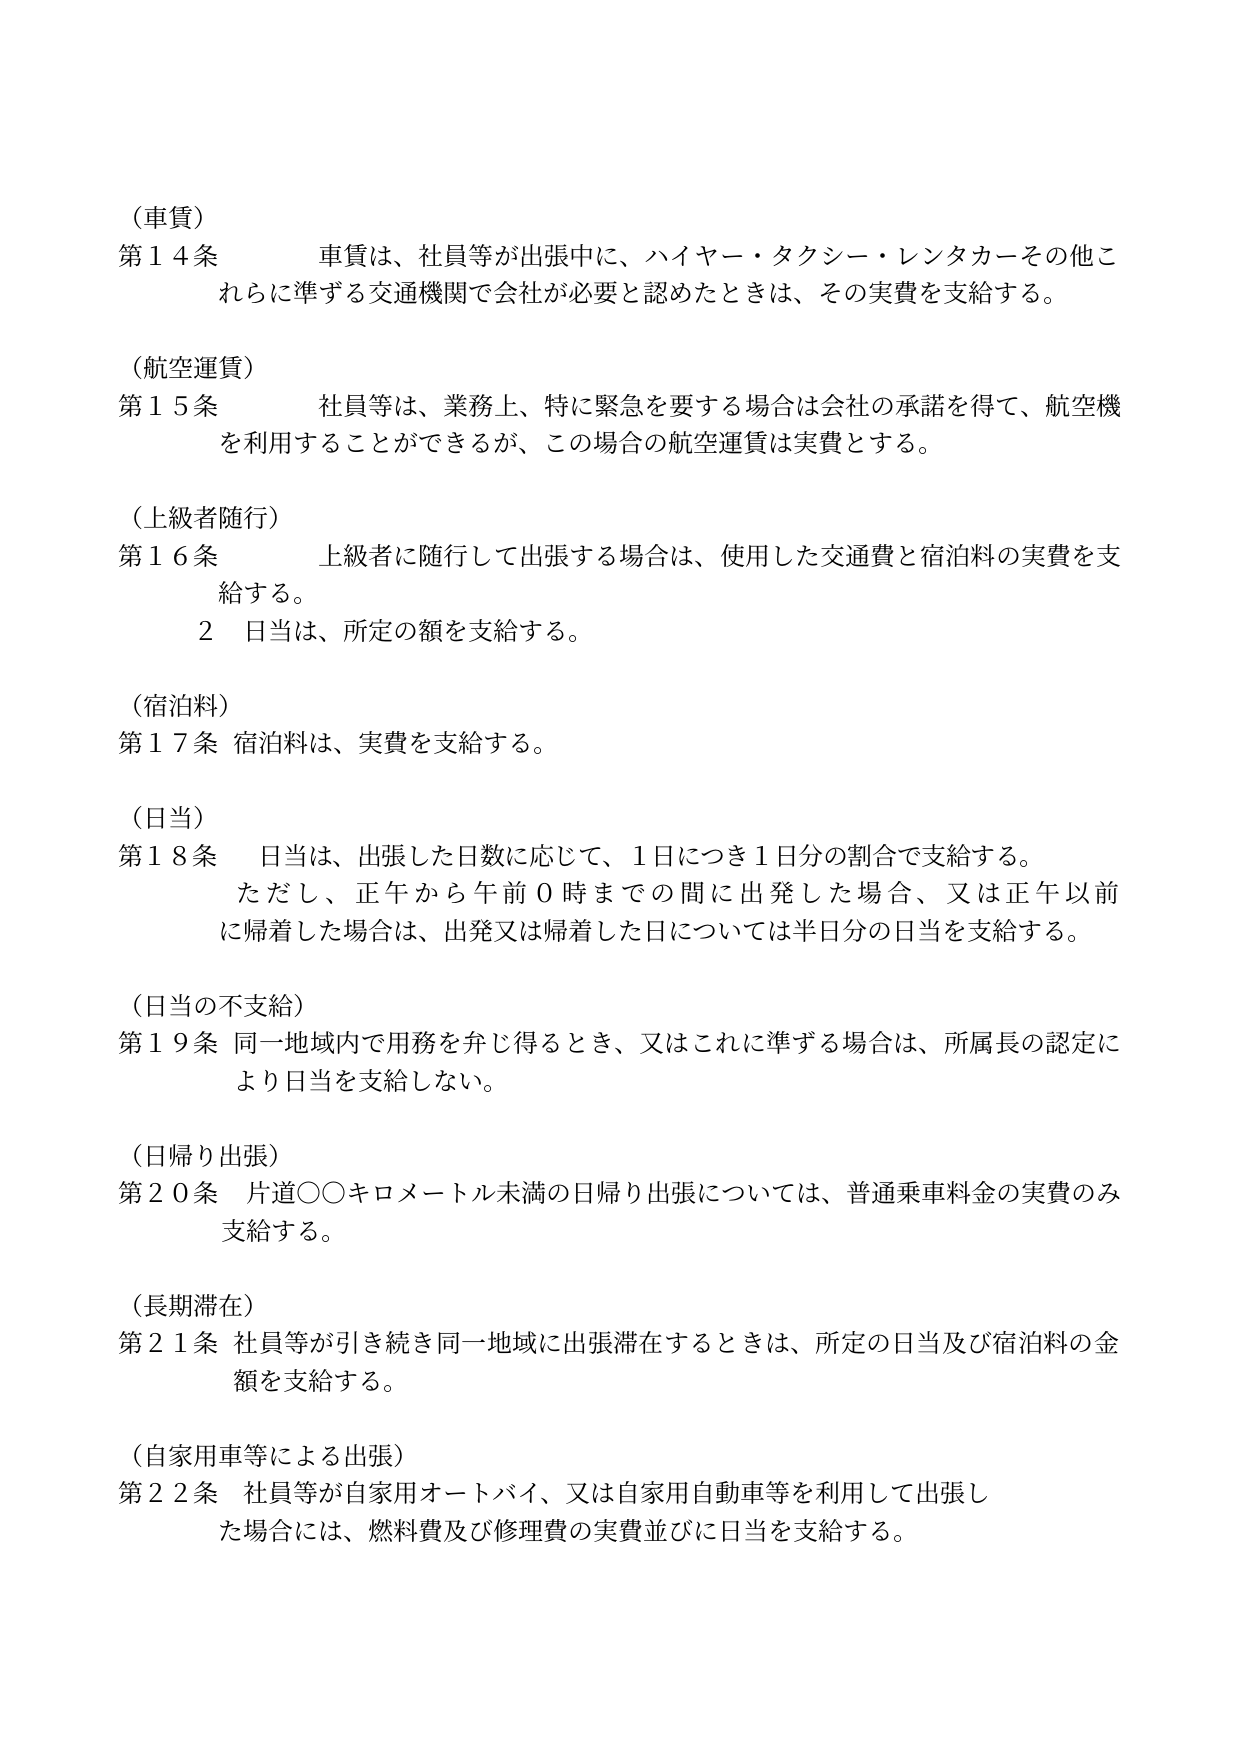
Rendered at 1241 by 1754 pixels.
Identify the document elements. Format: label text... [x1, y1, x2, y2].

text た場合には、燃料費及び修理費の実費並びに日当を支給する。 [118, 1511, 1122, 1548]
list 同一地域内で用務を弁じ得るとき、又はこれに準ずる場合は、所属長の認定により日当を支給しない。 [118, 1023, 1122, 1098]
text （自家用車等による出張） [118, 1436, 1122, 1473]
text （車賃） [118, 198, 1122, 236]
list 車賃は、社員等が出張中に、ハイヤー・タクシー・レンタカーその他これらに準ずる交通機関で会社が必要と認めたときは、その実費を支給する。 [118, 236, 1122, 311]
text （航空運賃） [118, 348, 1122, 386]
text （日帰り出張） [118, 1136, 1122, 1173]
text （宿泊料） [118, 686, 1122, 723]
list 片道○○キロメートル未満の日帰り出張については、普通乗車料金の実費のみ支給する。 [118, 1173, 1122, 1248]
text （日当） [118, 798, 1122, 836]
list 宿泊料は、実費を支給する。 [118, 723, 1122, 761]
list 社員等が引き続き同一地域に出張滞在するときは、所定の日当及び宿泊料の金額を支給する。 [118, 1323, 1122, 1398]
list 上級者に随行して出張する場合は、使用した交通費と宿泊料の実費を支給する。 [118, 536, 1122, 611]
text （長期滞在） [118, 1286, 1122, 1323]
list 社員等は、業務上、特に緊急を要する場合は会社の承諾を得て、航空機を利用することができるが、この場合の航空運賃は実費とする。 [118, 386, 1122, 461]
text （日当の不支給） [118, 986, 1122, 1023]
text （上級者随行） [118, 498, 1122, 536]
text ２ 日当は、所定の額を支給する。 [118, 611, 1122, 648]
list 日当は、出張した日数に応じて、１日につき１日分の割合で支給する。 [118, 836, 1122, 873]
text 第２２条 社員等が自家用オートバイ、又は自家用自動車等を利用して出張し [118, 1473, 1122, 1511]
text ただし、正午から午前０時までの間に出発した場合、又は正午以前 に帰着した場合は、出発又は帰着した日については半日分の日当を支給する。 [118, 873, 1122, 948]
